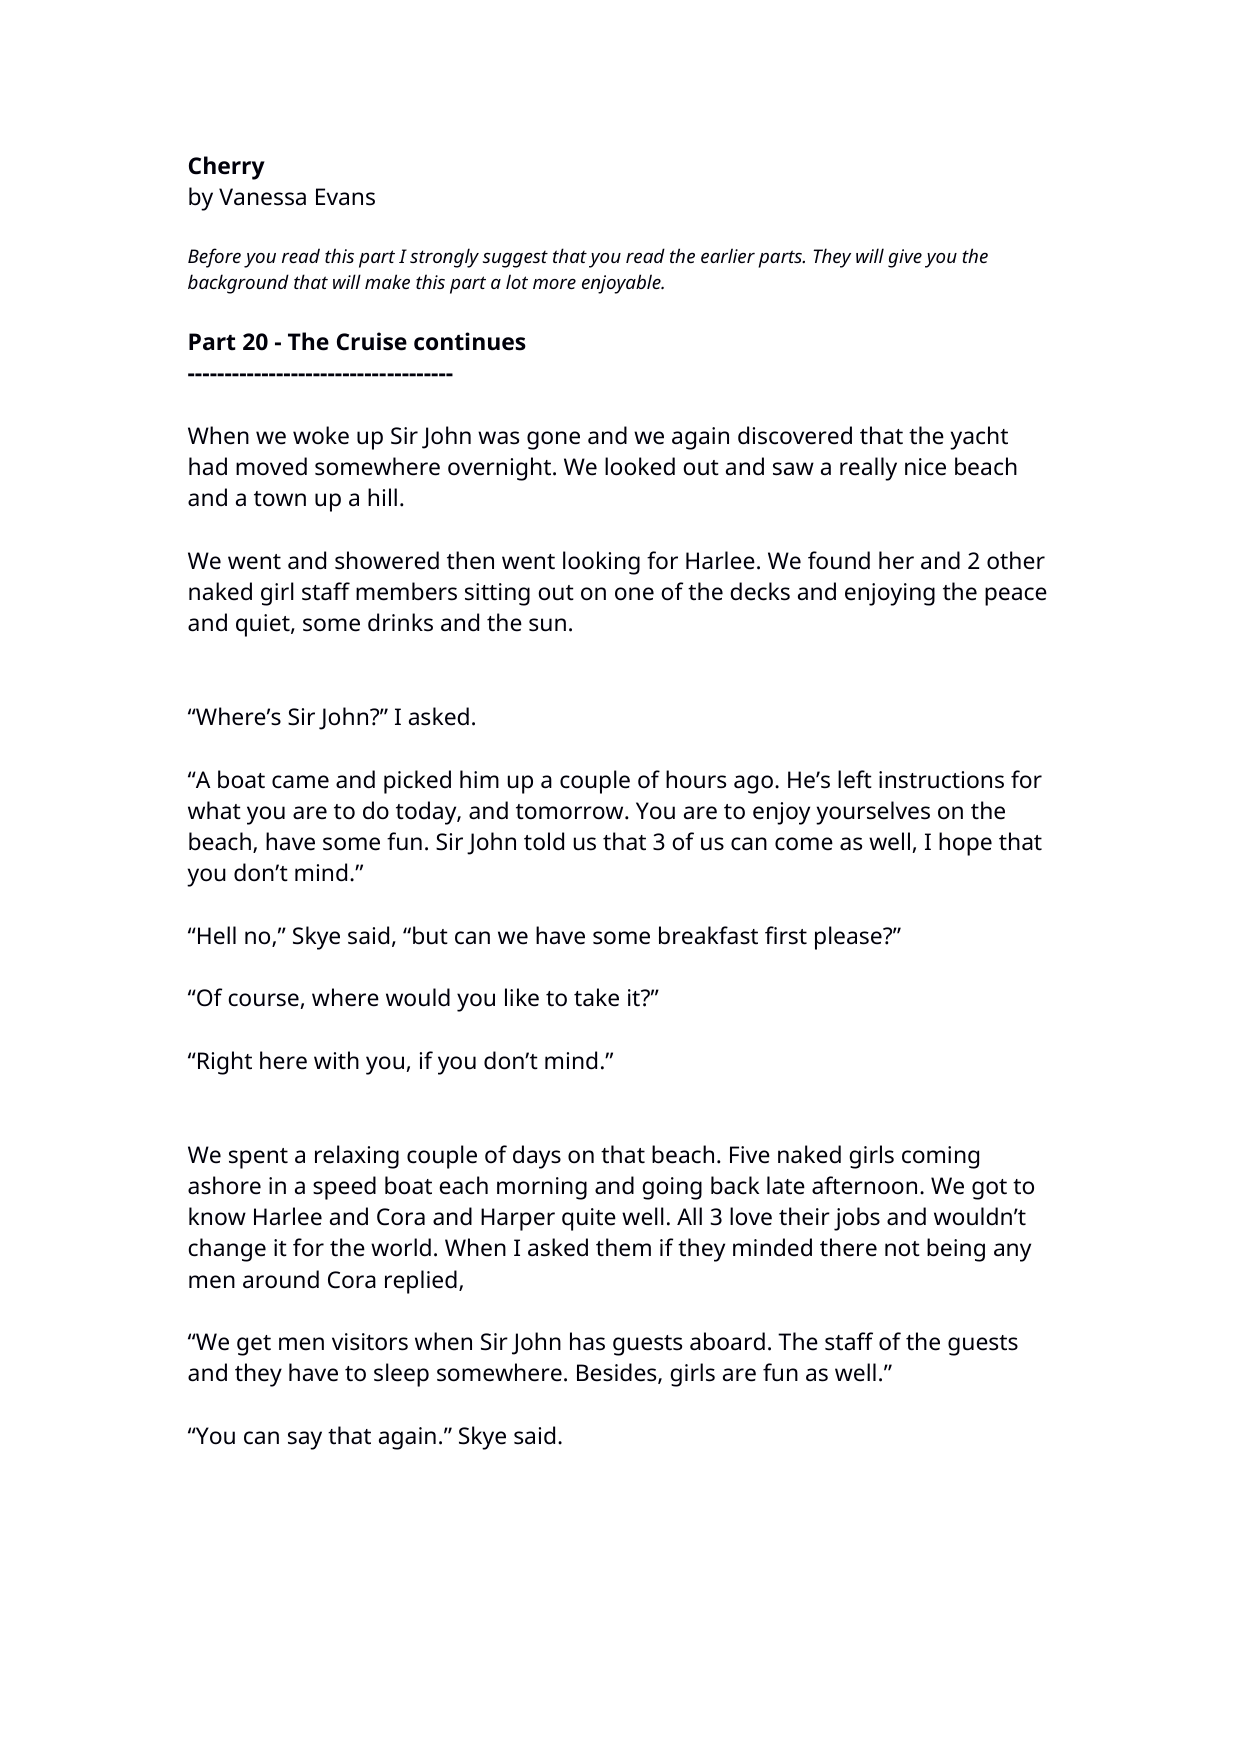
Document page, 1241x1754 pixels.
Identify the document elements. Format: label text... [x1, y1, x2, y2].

text Before you read this part I strongly suggest that you read the earlier parts. They will give you the background that will make this part a lot more enjoyable. [187, 244, 1053, 295]
text Cherry [187, 150, 1053, 181]
text “A boat came and picked him up a couple of hours ago. He’s left instructions for what you are to do today, and tomorrow. You are to enjoy yourselves on the beach, have some fun. Sir John told us that 3 of us can come as well, I hope that you don’t mind.” [187, 763, 1053, 888]
text by Vanessa Evans [187, 181, 1053, 212]
text When we woke up Sir John was gone and we again discovered that the yacht had moved somewhere overnight. We looked out and saw a really nice beach and a town up a hill. [187, 420, 1053, 513]
text “Of course, where would you like to take it?” [187, 982, 1053, 1013]
text We spent a relaxing couple of days on that beach. Five naked girls coming ashore in a speed boat each morning and going back late afternoon. We got to know Harlee and Cora and Harper quite well. All 3 love their jobs and wouldn’t change it for the world. When I asked them if they minded there not being any men around Cora replied, [187, 1138, 1053, 1295]
text “We get men visitors when Sir John has guests aboard. The staff of the guests and they have to sleep somewhere. Besides, girls are fun as well.” [187, 1326, 1053, 1388]
text “You can say that again.” Skye said. [187, 1420, 1053, 1451]
text “Hell no,” Skye said, “but can we have some breakfast first please?” [187, 920, 1053, 951]
text “Right here with you, if you don’t mind.” [187, 1045, 1053, 1076]
text ------------------------------------ [187, 357, 1053, 388]
text We went and showered then went looking for Harlee. We found her and 2 other naked girl staff members sitting out on one of the decks and enjoying the peace and quiet, some drinks and the sun. [187, 545, 1053, 638]
text “Where’s Sir John?” I asked. [187, 701, 1053, 732]
text Part 20 - The Cruise continues [187, 326, 1053, 357]
